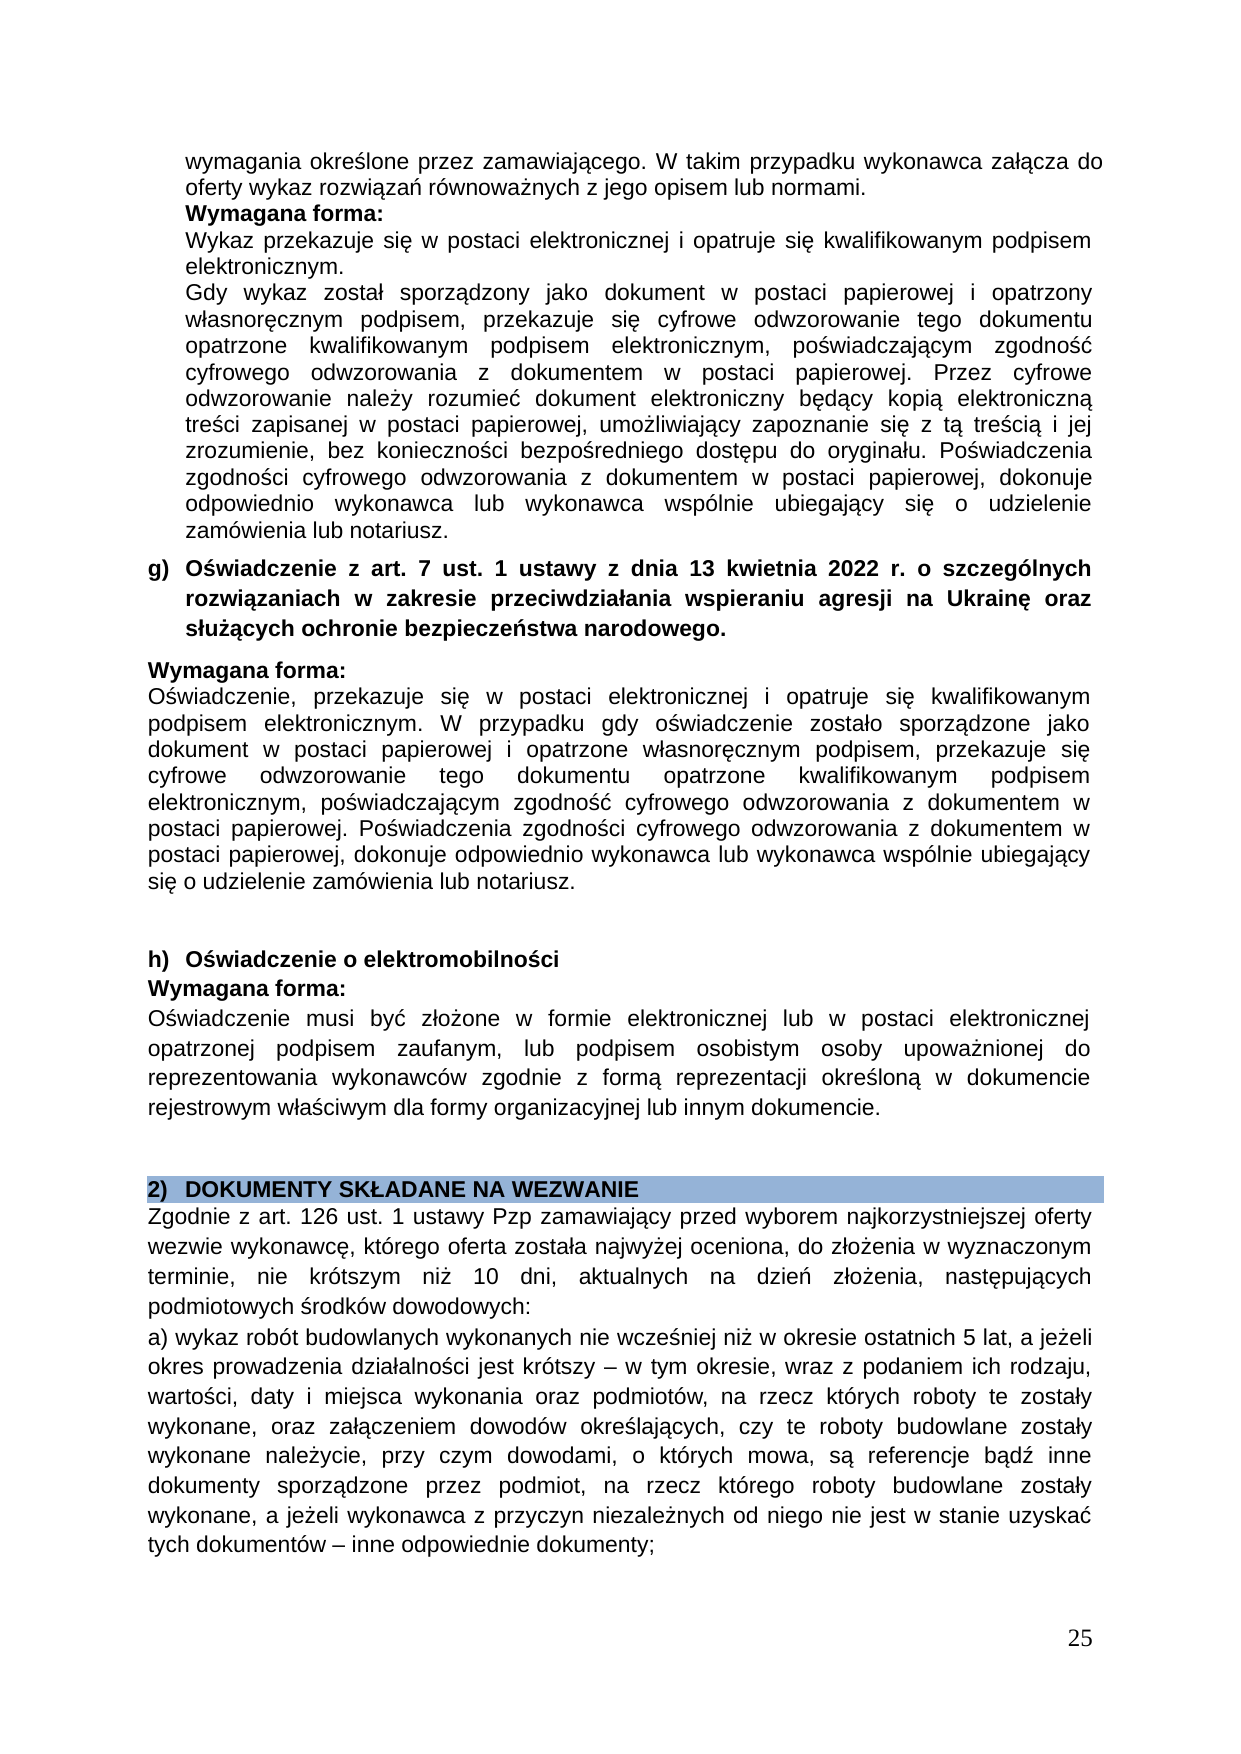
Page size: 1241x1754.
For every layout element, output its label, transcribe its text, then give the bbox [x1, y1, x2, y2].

list Zgodnie z art. 126 ust. 1 ustawy Pzp zamawiający przed wyborem najkorzystniejszej oferty wezwie wykonawcę, którego oferta została najwyżej oceniona, do złożenia w wyznaczonym terminie, nie krótszym niż 10 dni, aktualnych na dzień złożenia, następujących podmiotowych środków dowodowych: [148, 1203, 1093, 1320]
text a) wykaz robót budowlanych wykonanych nie wcześniej niż w okresie ostatnich 5 lat, a jeżeli okres prowadzenia działalności jest krótszy – w tym okresie, wraz z podaniem ich rodzaju, wartości, daty i miejsca wykonania oraz podmiotów, na rzecz których roboty te zostały wykonane, oraz załączeniem dowodów określających, czy te roboty budowlane zostały wykonane należycie, przy czym dowodami, o których mowa, są referencje bądź inne dokumenty sporządzone przez podmiot, na rzecz którego roboty budowlane zostały wykonane, a jeżeli wykonawca z przyczyn niezależnych od niego nie jest w stanie uzyskać tych dokumentów – inne odpowiednie dokumenty; [148, 1323, 1093, 1558]
text Wymagana forma: [148, 200, 1091, 227]
text Wykaz przekazuje się w postaci elektronicznej i opatruje się kwalifikowanym podpisem elektronicznym. [185, 227, 1093, 279]
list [148, 148, 1104, 200]
text Oświadczenie, przekazuje się w postaci elektronicznej i opatruje się kwalifikowanym podpisem elektronicznym. W przypadku gdy oświadczenie zostało sporządzone jako dokument w postaci papierowej i opatrzone własnoręcznym podpisem, przekazuje się cyfrowe odwzorowanie tego dokumentu opatrzone kwalifikowanym podpisem elektronicznym, poświadczającym zgodność cyfrowego odwzorowania z dokumentem w postaci papierowej. Poświadczenia zgodności cyfrowego odwzorowania z dokumentem w postaci papierowej, dokonuje odpowiednio wykonawca lub wykonawca wspólnie ubiegający się o udzielenie zamówienia lub notariusz. [148, 683, 1091, 894]
list Oświadczenie z art. 7 ust. 1 ustawy z dnia 13 kwietnia 2022 r. o szczególnych rozwiązaniach w zakresie przeciwdziałania wspieraniu agresji na Ukrainę oraz służących ochronie bezpieczeństwa narodowego. [148, 555, 1093, 641]
list DOKUMENTY SKŁADANE NA WEZWANIE [147, 1176, 1104, 1203]
text Wymagana forma: [148, 975, 1091, 1002]
list Oświadczenie o elektromobilności [148, 946, 1104, 972]
text Oświadczenie musi być złożone w formie elektronicznej lub w postaci elektronicznej opatrzonej podpisem zaufanym, lub podpisem osobistym osoby upoważnionej do reprezentowania wykonawców zgodnie z formą reprezentacji określoną w dokumencie rejestrowym właściwym dla formy organizacyjnej lub innym dokumencie. [148, 1005, 1091, 1120]
text Wymagana forma: [148, 657, 1091, 683]
text Gdy wykaz został sporządzony jako dokument w postaci papierowej i opatrzony własnoręcznym podpisem, przekazuje się cyfrowe odwzorowanie tego dokumentu opatrzone kwalifikowanym podpisem elektronicznym, poświadczającym zgodność cyfrowego odwzorowania z dokumentem w postaci papierowej. Przez cyfrowe odwzorowanie należy rozumieć dokument elektroniczny będący kopią elektroniczną treści zapisanej w postaci papierowej, umożliwiający zapoznanie się z tą treścią i jej zrozumienie, bez konieczności bezpośredniego dostępu do oryginału. Poświadczenia zgodności cyfrowego odwzorowania z dokumentem w postaci papierowej, dokonuje odpowiednio wykonawca lub wykonawca wspólnie ubiegający się o udzielenie zamówienia lub notariusz. [185, 279, 1093, 543]
